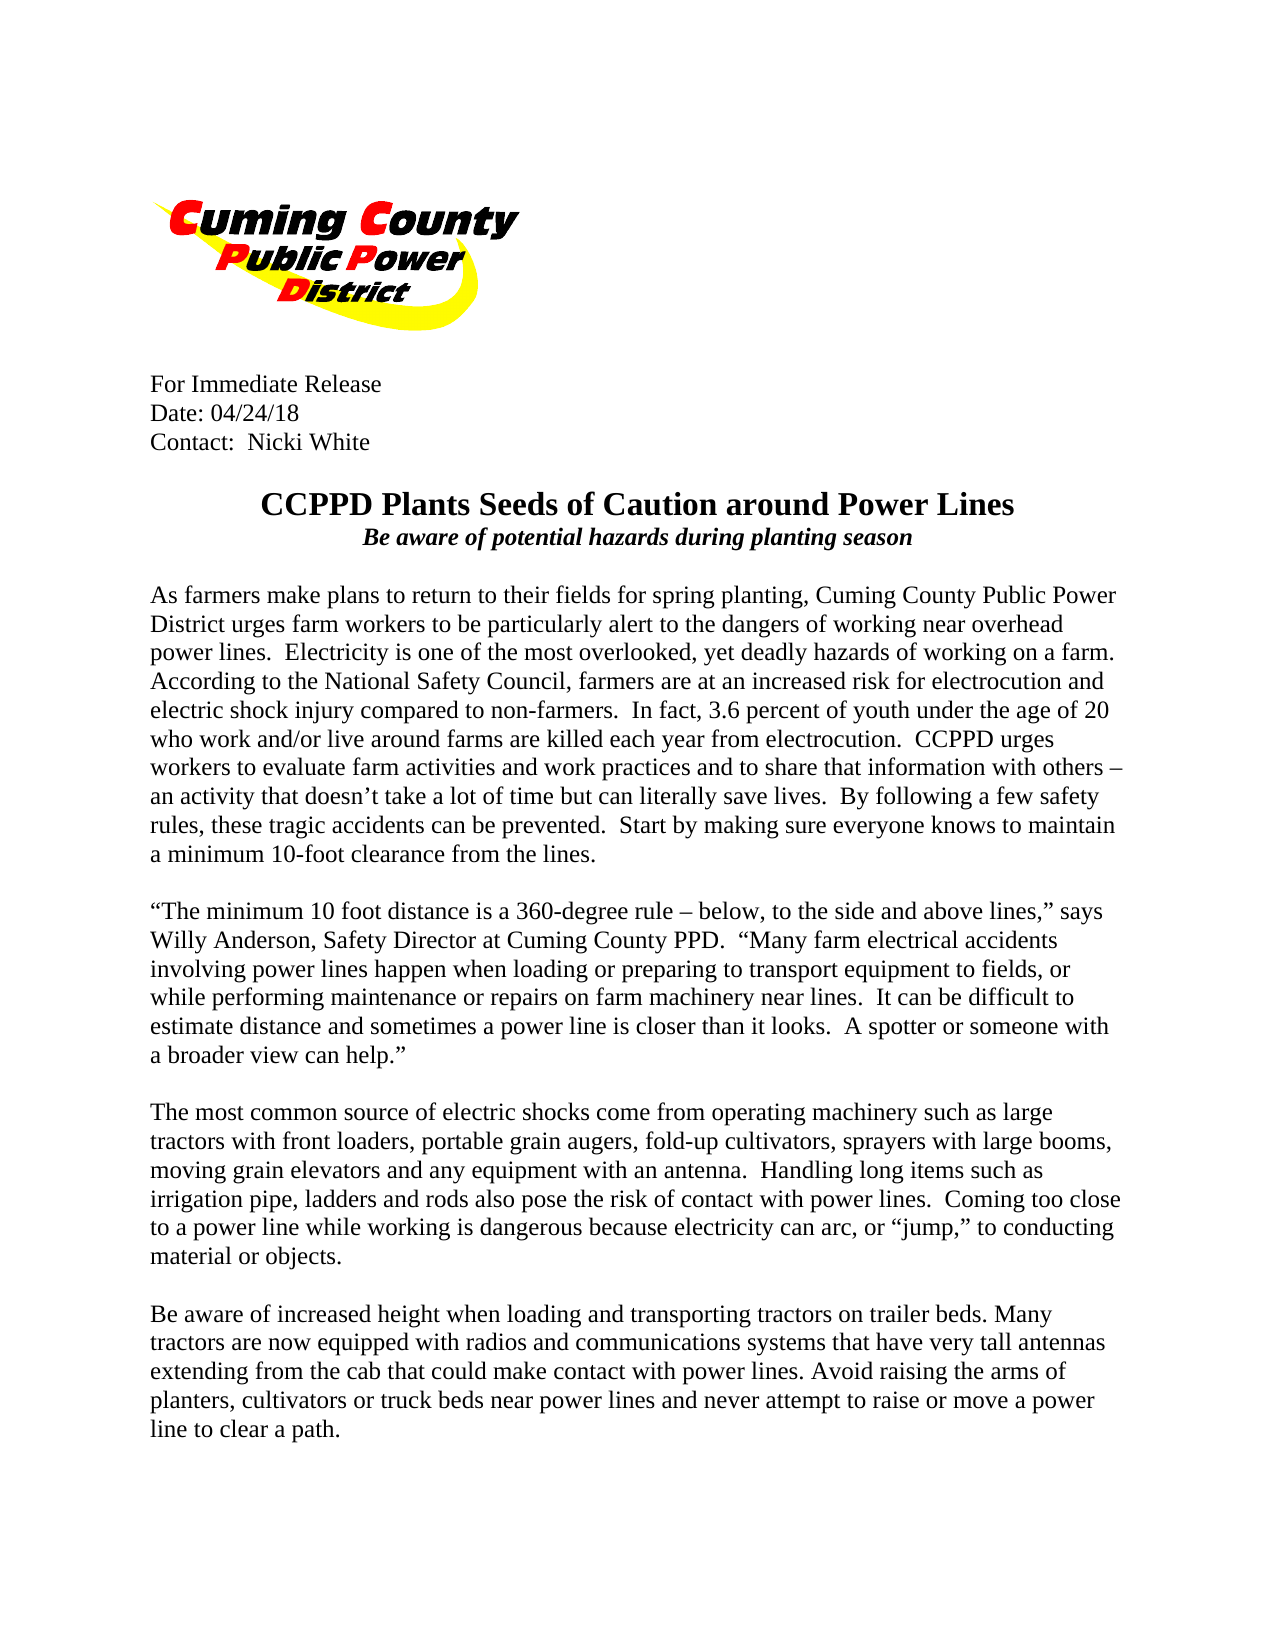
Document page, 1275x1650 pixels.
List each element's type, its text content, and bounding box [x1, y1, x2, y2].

picture [150, 198, 521, 333]
text The most common source of electric shocks come from operating machinery such as large tractors with front loaders, portable grain augers, fold-up cultivators, sprayers with large booms, moving grain elevators and any equipment with an antenna. Handling long items such as irrigation pipe, ladders and rods also pose the risk of contact with power lines. Coming too close to a power line while working is dangerous because electricity can arc, or “jump,” to conducting material or objects. [150, 1097, 1125, 1270]
text Be aware of increased height when loading and transporting tractors on trailer beds. Many tractors are now equipped with radios and communications systems that have very tall antennas extending from the cab that could make contact with power lines. Avoid raising the arms of planters, cultivators or truck beds near power lines and never attempt to raise or move a power line to clear a path. [150, 1299, 1125, 1442]
title Contact: Nicki White [150, 427, 1125, 455]
title Date: 04/24/18 [150, 398, 1125, 427]
subtitle CCPPD Plants Seeds of Caution around Power Lines [150, 484, 1125, 522]
title For Immediate Release [150, 369, 1125, 398]
title Be aware of potential hazards during planting season [150, 522, 1125, 551]
text As farmers make plans to return to their fields for spring planting, Cuming County Public Power District urges farm workers to be particularly alert to the dangers of working near overhead power lines. Electricity is one of the most overlooked, yet deadly hazards of working on a farm. According to the National Safety Council, farmers are at an increased risk for electrocution and electric shock injury compared to non-farmers. In fact, 3.6 percent of youth under the age of 20 who work and/or live around farms are killed each year from electrocution. CCPPD urges workers to evaluate farm activities and work practices and to share that information with others – an activity that doesn’t take a lot of time but can literally save lives. By following a few safety rules, these tragic accidents can be prevented. Start by making sure everyone knows to maintain a minimum 10-foot clearance from the lines. [150, 580, 1125, 867]
text “The minimum 10 foot distance is a 360-degree rule – below, to the side and above lines,” says Willy Anderson, Safety Director at Cuming County PPD. “Many farm electrical accidents involving power lines happen when loading or preparing to transport equipment to fields, or while performing maintenance or repairs on farm machinery near lines. It can be difficult to estimate distance and sometimes a power line is closer than it looks. A spotter or someone with a broader view can help.” [150, 896, 1125, 1069]
